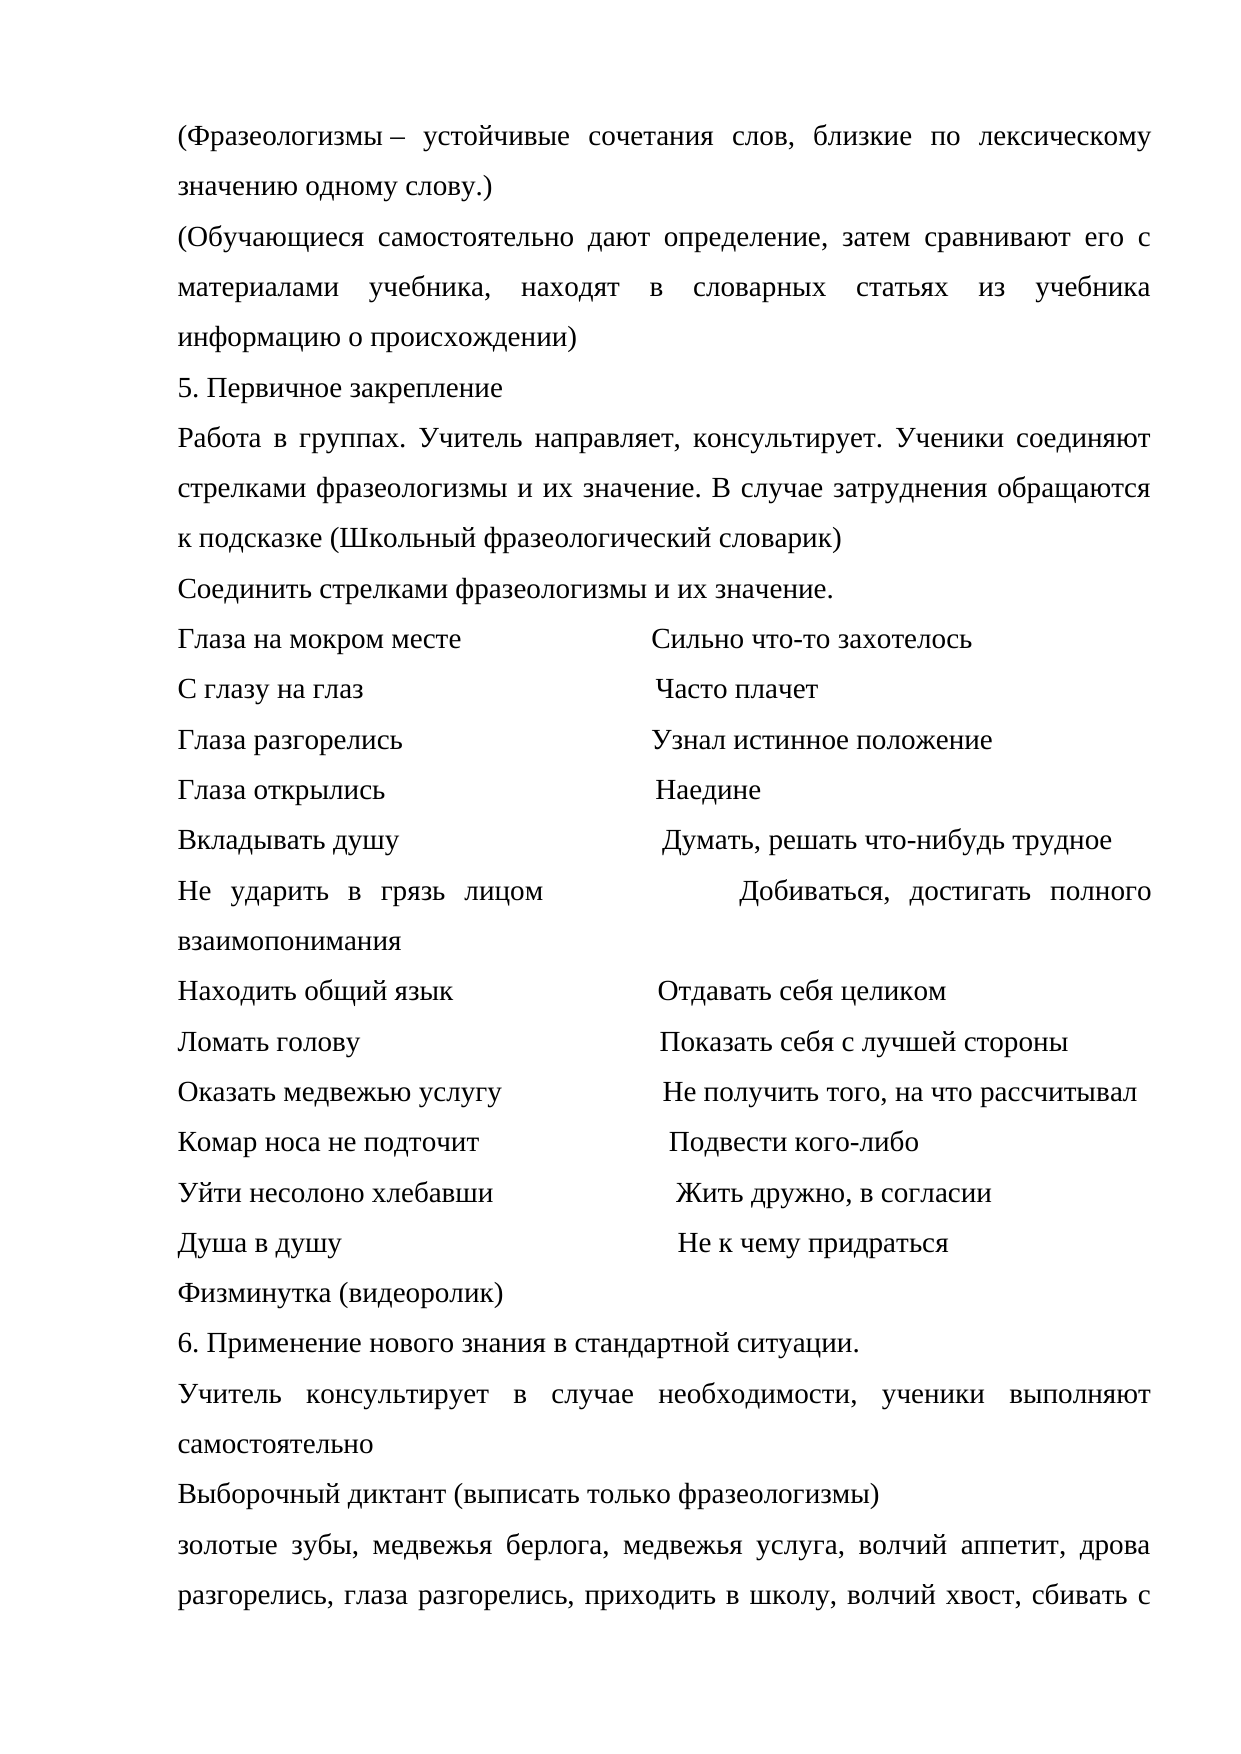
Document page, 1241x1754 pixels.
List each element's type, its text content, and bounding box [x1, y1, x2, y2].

text Находить общий язык Отдавать себя целиком [177, 973, 1152, 1007]
text Комар носа не подточит Подвести кого-либо [177, 1124, 1152, 1158]
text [177, 1527, 1152, 1611]
text С глазу на глаз Часто плачет [177, 672, 1152, 705]
text Глаза разгорелись Узнал истинное положение [177, 722, 1152, 755]
text Работа в группах. Учитель направляет, консультирует. Ученики соединяют стрелками фразеологизмы и их значение. В случае затруднения обращаются к подсказке (Школьный фразеологический словарик) [177, 420, 1152, 554]
text 6. Применение нового знания в стандартной ситуации. [177, 1326, 1152, 1359]
text Физминутка (видеоролик) [177, 1275, 1152, 1309]
text 5. Первичное закрепление [177, 370, 1152, 403]
text Душа в душу Не к чему придраться [177, 1225, 1152, 1258]
text Соединить стрелками фразеологизмы и их значение. [177, 571, 1152, 604]
text (Фразеологизмы – устойчивые сочетания слов, близкие по лексическому значению одному слову.) [177, 118, 1152, 202]
text Уйти несолоно хлебавши Жить дружно, в согласии [177, 1175, 1152, 1208]
text Глаза открылись Наедине [177, 772, 1152, 806]
text Вкладывать душу Думать, решать что-нибудь трудное [177, 822, 1152, 856]
text Учитель консультирует в случае необходимости, ученики выполняют самостоятельно [177, 1376, 1152, 1460]
text Выборочный диктант (выписать только фразеологизмы) [177, 1477, 1152, 1510]
text Ломать голову Показать себя с лучшей стороны [177, 1024, 1152, 1057]
text Оказать медвежью услугу Не получить того, на что рассчитывал [177, 1074, 1152, 1108]
text (Обучающиеся самостоятельно дают определение, затем сравнивают его с материалами учебника, находят в словарных статьях из учебника информацию о происхождении) [177, 219, 1152, 353]
text Глаза на мокром месте Сильно что-то захотелось [177, 621, 1152, 655]
text Не ударить в грязь лицом Добиваться, достигать полного взаимопонимания [177, 873, 1152, 957]
